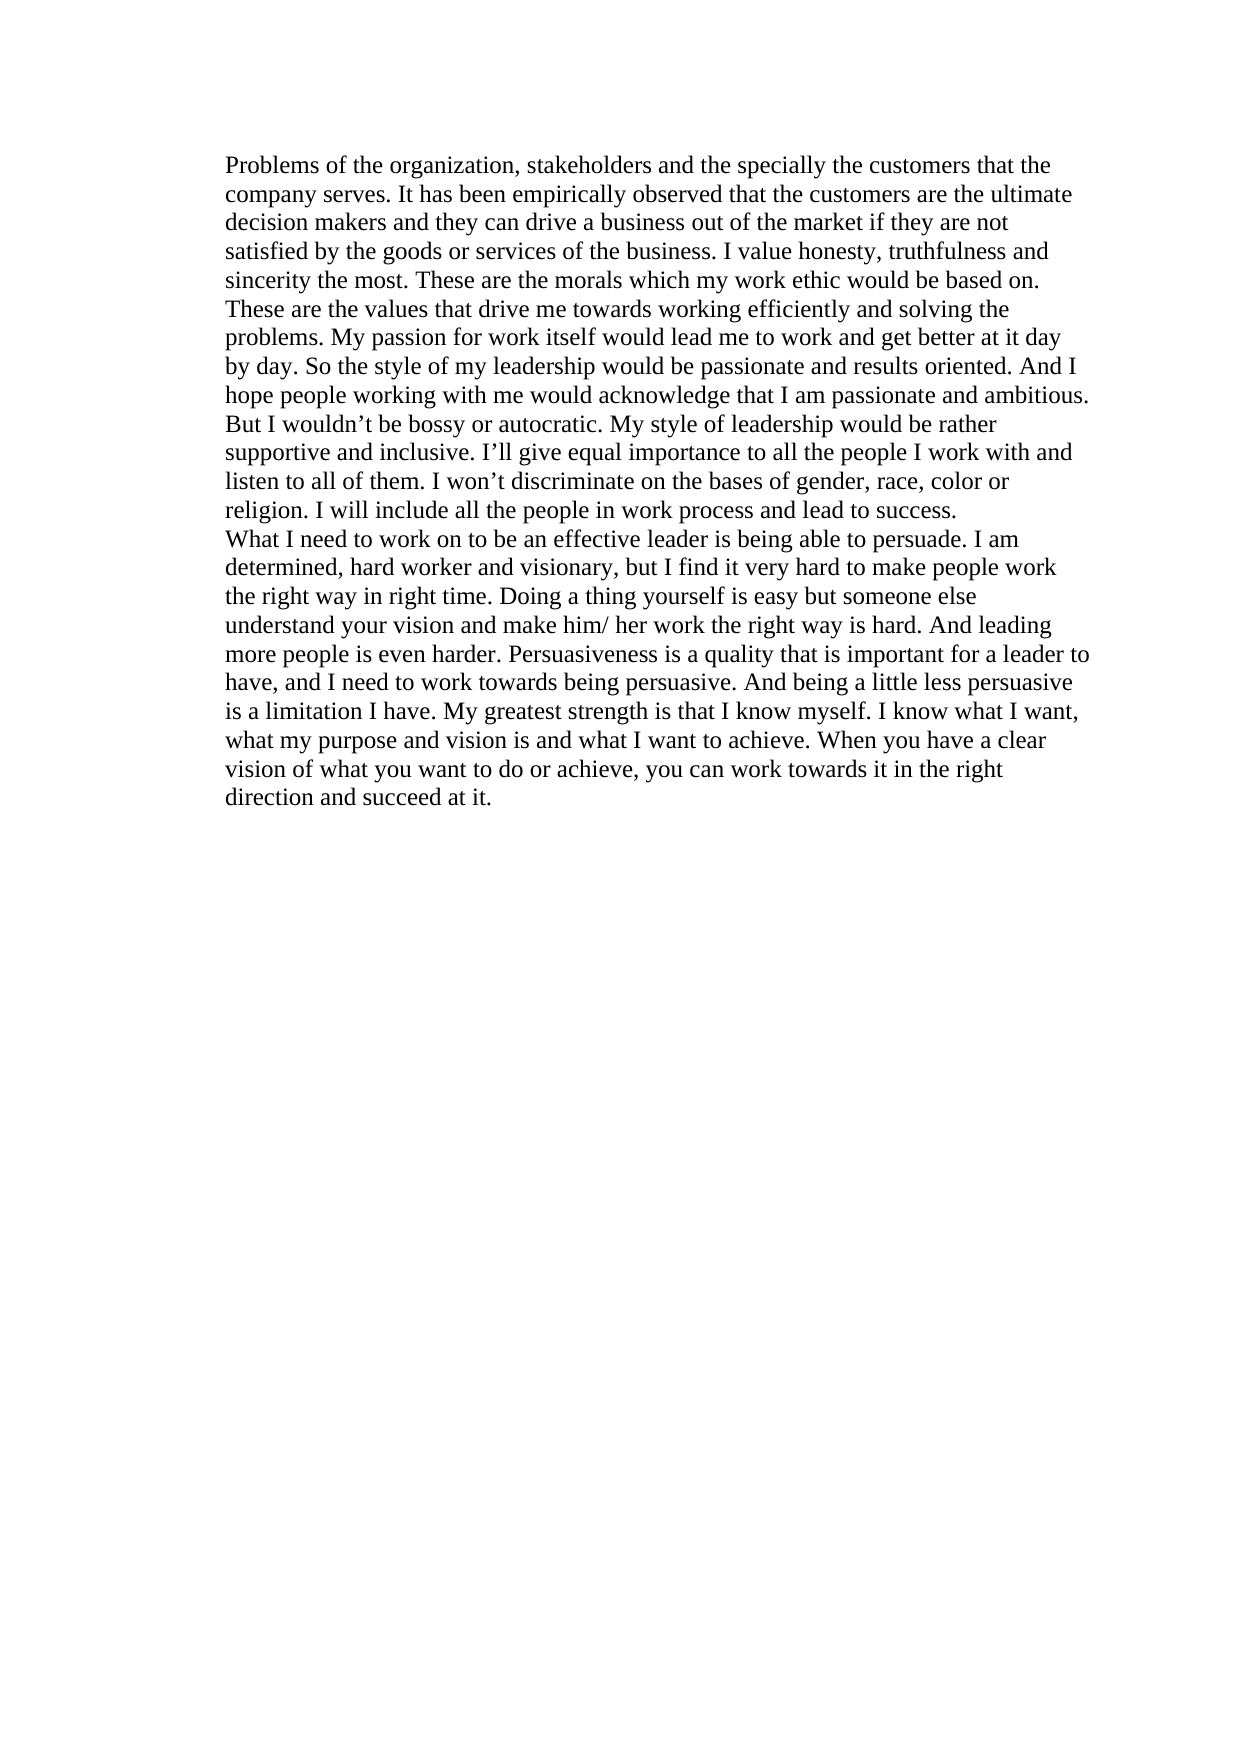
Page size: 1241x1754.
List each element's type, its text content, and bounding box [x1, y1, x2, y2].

list What I need to work on to be an effective leader is being able to persuade. I am determined, hard worker and visionary, but I find it very hard to make people work the right way in right time. Doing a thing yourself is easy but someone else understand your vision and make him/ her work the right way is hard. And leading more people is even harder. Persuasiveness is a quality that is important for a leader to have, and I need to work towards being persuasive. And being a little less persuasive is a limitation I have. My greatest strength is that I know myself. I know what I want, what my purpose and vision is and what I want to achieve. When you have a clear vision of what you want to do or achieve, you can work towards it in the right direction and succeed at it. [225, 524, 1090, 811]
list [225, 150, 1090, 524]
